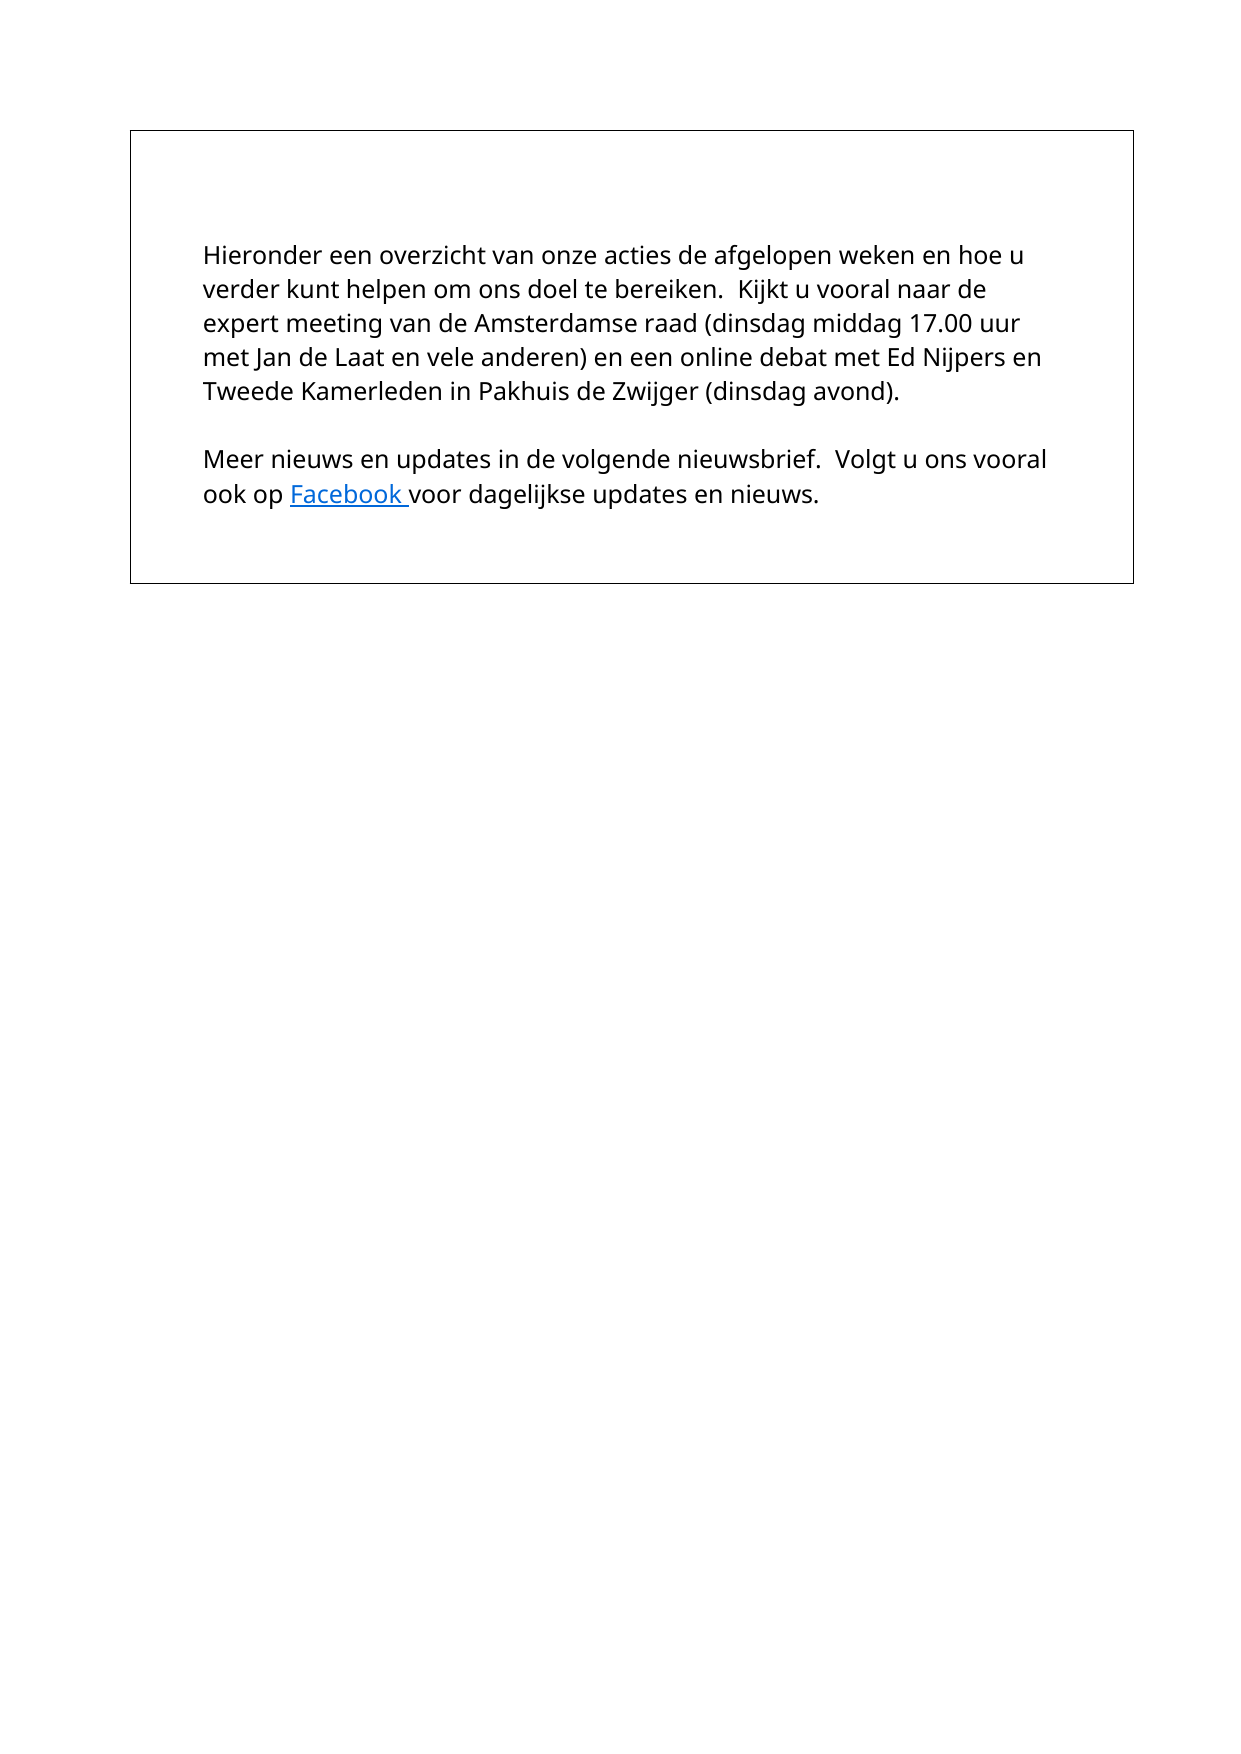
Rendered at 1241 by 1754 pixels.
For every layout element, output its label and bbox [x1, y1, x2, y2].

table_header [131, 131, 1133, 583]
